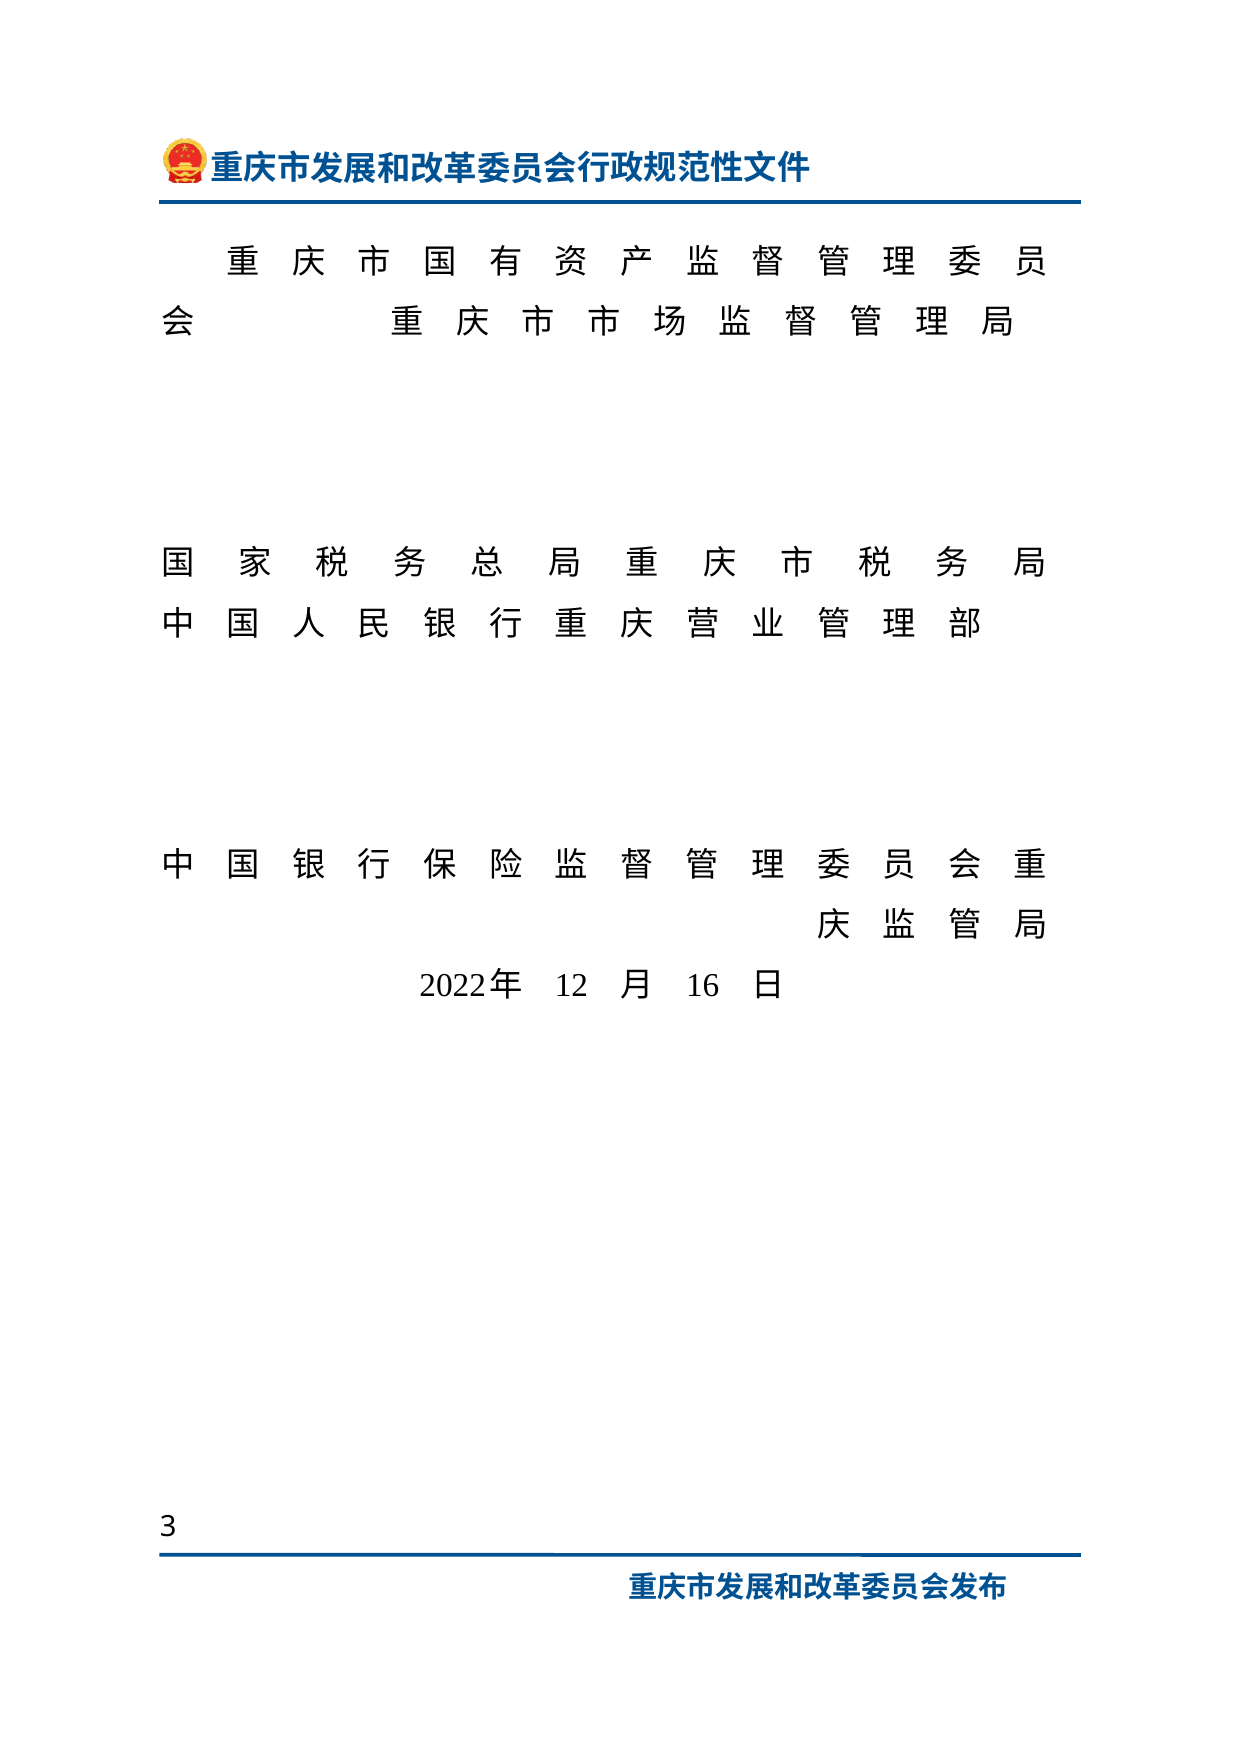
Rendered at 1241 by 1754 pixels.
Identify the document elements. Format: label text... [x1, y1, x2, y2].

picture [159, 136, 210, 187]
text 重庆市国有资产监督管理委员会 重庆市市场监督管理局 [161, 228, 1079, 349]
text 中国银行保险监督管理委员会重庆监管局 [161, 831, 1079, 952]
text 2022年12月16日 [161, 952, 1079, 1012]
text 国家税务总局重庆市税务局 中国人民银行重庆营业管理部 [161, 530, 1079, 651]
